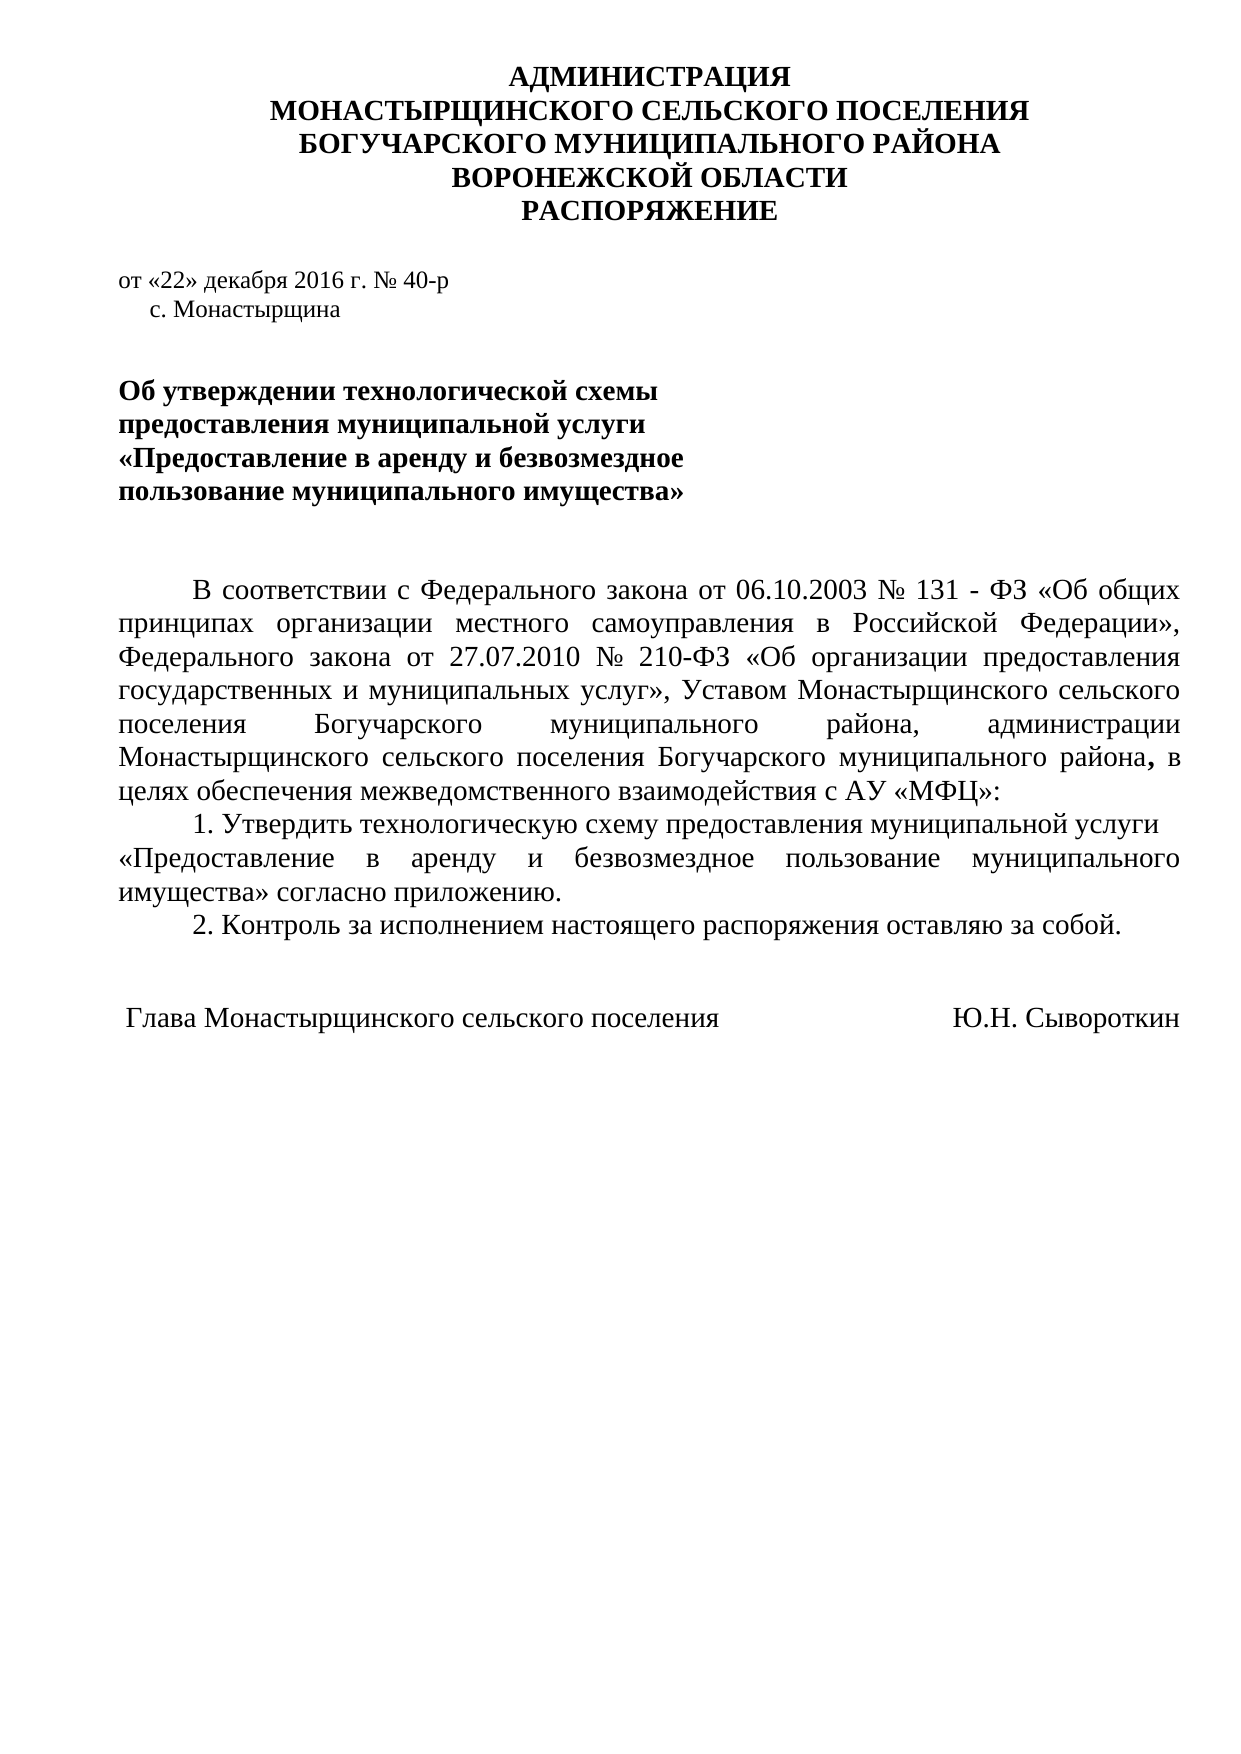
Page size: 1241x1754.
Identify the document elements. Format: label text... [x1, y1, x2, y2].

text предоставления муниципальной услуги [118, 406, 1181, 440]
title «Предоставление в аренду и безвозмездное [118, 440, 1181, 473]
text 2. Контроль за исполнением настоящего распоряжения оставляю за собой. [177, 907, 1181, 941]
title пользование муниципального имущества» [118, 473, 1181, 507]
text Глава Монастырщинского сельского поселения Ю.Н. Сывороткин [118, 1000, 1181, 1034]
text 1. Утвердить технологическую схему предоставления муниципальной услуги [118, 807, 1181, 840]
title «Предоставление в аренду и безвозмездное пользование муниципального имущества» согласно приложению. [118, 840, 1181, 907]
text Об утверждении технологической схемы [118, 373, 1181, 406]
text АДМИНИСТРАЦИЯ [118, 59, 1181, 93]
text БОГУЧАРСКОГО МУНИЦИПАЛЬНОГО РАЙОНА [118, 126, 1181, 160]
text РАСПОРЯЖЕНИЕ [118, 193, 1181, 227]
text В соответствии с Федерального закона от 06.10.2003 № 131 - ФЗ «Об общих принципах организации местного самоуправления в Российской Федерации», Федерального закона от 27.07.2010 № 210-ФЗ «Об организации предоставления государственных и муниципальных услуг», Уставом Монастырщинского сельского поселения Богучарского муниципального района, администрации Монастырщинского сельского поселения Богучарского муниципального района, в целях обеспечения межведомственного взаимодействия с АУ «МФЦ»: [118, 572, 1181, 807]
text ВОРОНЕЖСКОЙ ОБЛАСТИ [118, 160, 1181, 193]
text с. Монастырщина [118, 294, 1181, 323]
text МОНАСТЫРЩИНСКОГО СЕЛЬСКОГО ПОСЕЛЕНИЯ [118, 93, 1181, 126]
text от «22» декабря 2016 г. № 40-р [118, 265, 1181, 294]
